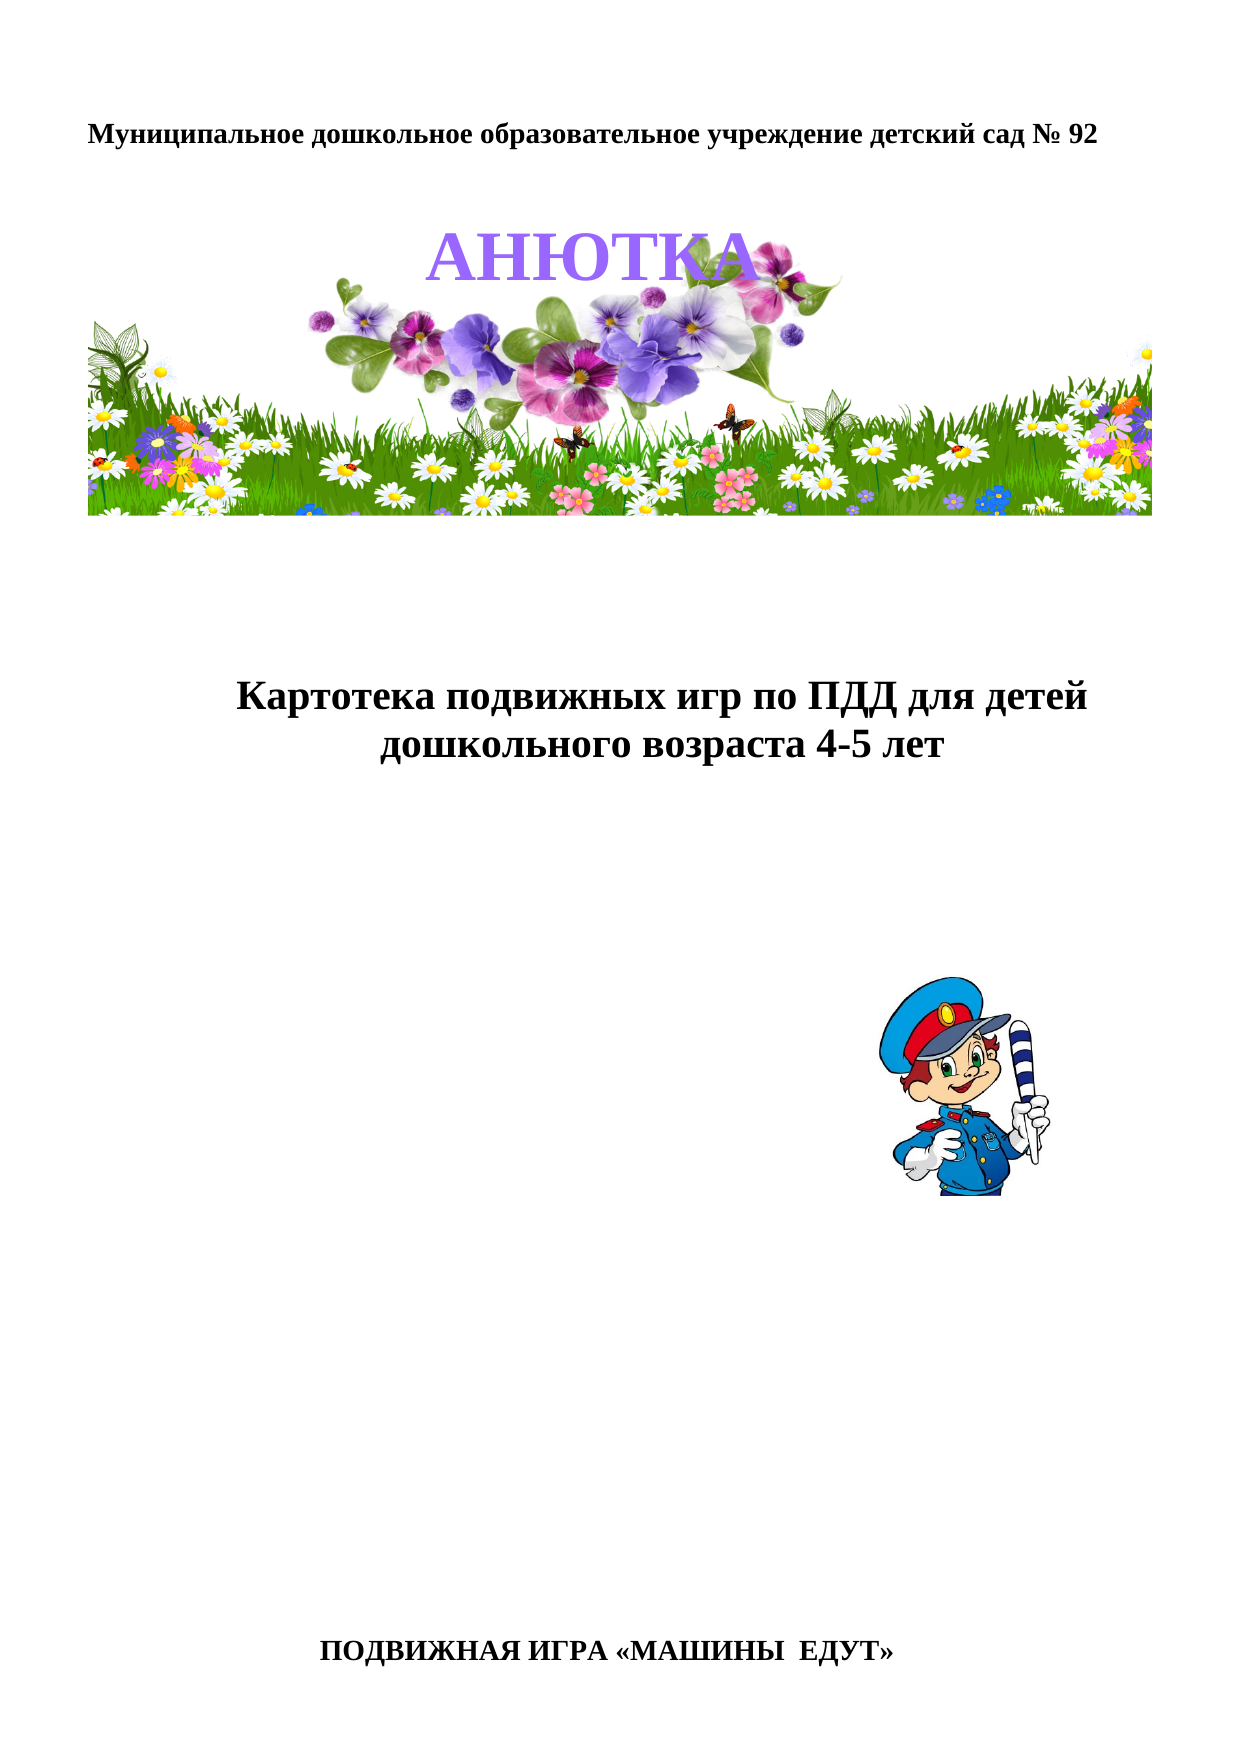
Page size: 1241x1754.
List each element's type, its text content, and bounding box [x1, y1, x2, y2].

picture [952, 1181, 969, 1190]
picture [88, 211, 1152, 516]
text Муниципальное дошкольное образовательное учреждение детский сад № 92 [87, 116, 1111, 149]
text Картотека подвижных игр по ПДД для детей дошкольного возраста 4-5 лет [213, 671, 1111, 767]
picture [817, 975, 1112, 1196]
text ПОДВИЖНАЯ ИГРА «МАШИНЫ ЕДУТ» [102, 1633, 1111, 1666]
